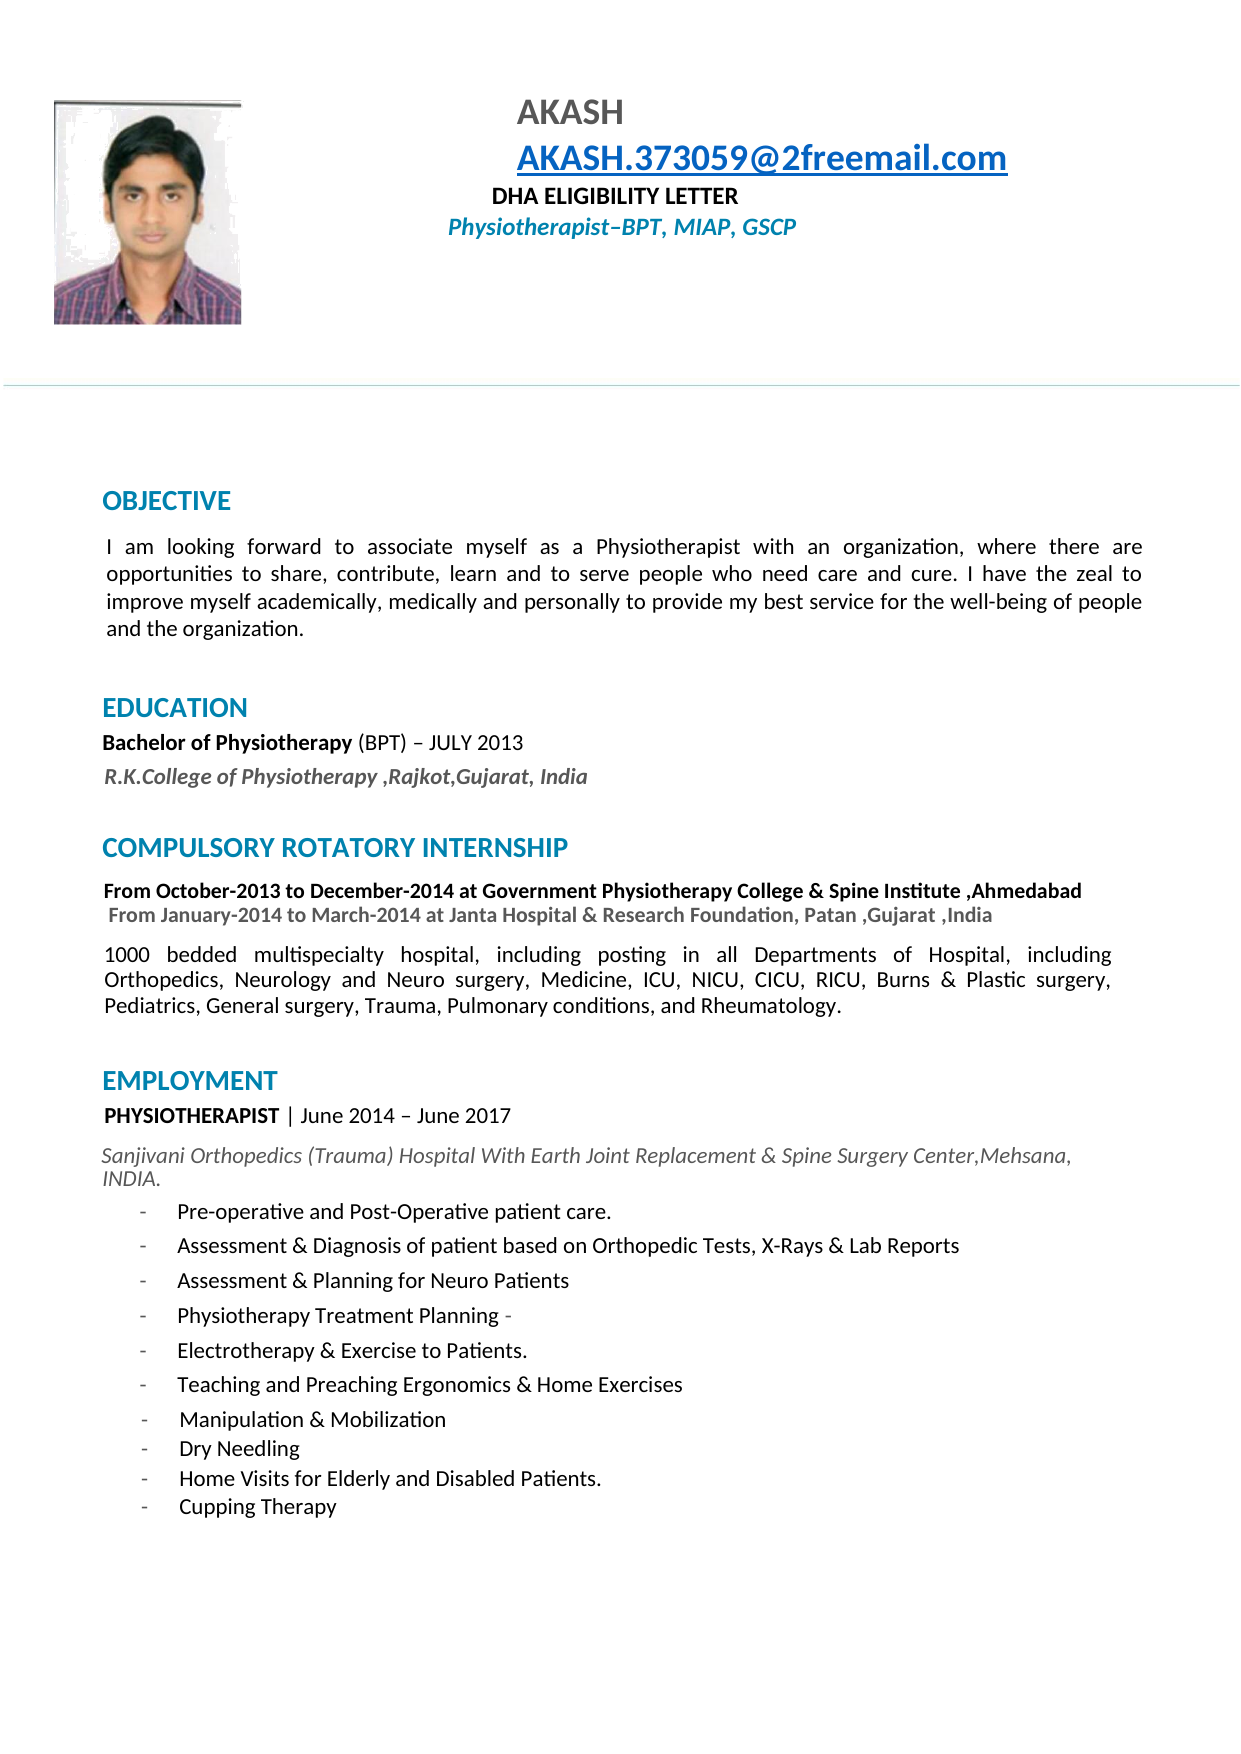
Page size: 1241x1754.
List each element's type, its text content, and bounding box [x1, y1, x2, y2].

list Assessment & Diagnosis of patient based on Orthopedic Tests, X-Rays & Lab Reports [139, 1231, 1144, 1259]
list Pre-operative and Post-Operative patient care. [139, 1197, 1144, 1225]
text OBJECTIVE [102, 482, 1144, 518]
picture [32, 100, 1152, 325]
list Manipulation & Mobilization [141, 1405, 1144, 1433]
list Home Visits for Elderly and Disabled Patients. [141, 1464, 1144, 1492]
picture [3, 378, 1240, 404]
text Physiotherapist–BPT, MIAP, GSCP [448, 211, 1144, 241]
text R.K.College of Physiotherapy ,Rajkot,Gujarat, India [104, 762, 1144, 790]
list Teaching and Preaching Ergonomics & Home Exercises [139, 1371, 1144, 1398]
list Cupping Therapy [141, 1492, 1144, 1520]
text COMPULSORY ROTATORY INTERNSHIP [102, 829, 1144, 864]
text 1000 bedded multispecialty hospital, including posting in all Departments of Hospital, including Orthopedics, Neurology and Neuro surgery, Medicine, ICU, NICU, CICU, RICU, Burns & Plastic surgery, Pediatrics, General surgery, Trauma, Pulmonary conditions, and Rheumatology. [103, 942, 1113, 1019]
text PHYSIOTHERAPIST | June 2014 – June 2017 [104, 1101, 1144, 1129]
text EDUCATION [102, 689, 1144, 724]
list Assessment & Planning for Neuro Patients [139, 1266, 1144, 1294]
text AKASH [517, 88, 1144, 134]
list Electrotherapy & Exercise to Patients. [139, 1336, 1144, 1364]
text EMPLOYMENT [102, 1062, 1144, 1098]
text Bachelor of Physiotherapy (BPT) – JULY 2013 [102, 728, 1144, 756]
text I am looking forward to associate myself as a Physiotherapist with an organization, where there are opportunities to share, contribute, learn and to serve people who need care and cure. I have the zeal to improve myself academically, medically and personally to provide my best service for the well-being of people and the organization. [106, 532, 1144, 642]
text AKASH.373059@2freemail.com [517, 134, 1144, 180]
text DHA ELIGIBILITY LETTER [492, 180, 1144, 211]
list Physiotherapy Treatment Planning - [139, 1301, 1144, 1329]
text From October-2013 to December-2014 at Government Physiotherapy College & Spine Institute ,Ahmedabad From January-2014 to March-2014 at Janta Hospital & Research Foundation, Patan ,Gujarat ,India [103, 878, 1084, 928]
text Sanjivani Orthopedics (Trauma) Hospital With Earth Joint Replacement & Spine Surgery Center,Mehsana, INDIA. [101, 1144, 1074, 1192]
list Dry Needling [141, 1434, 1144, 1463]
